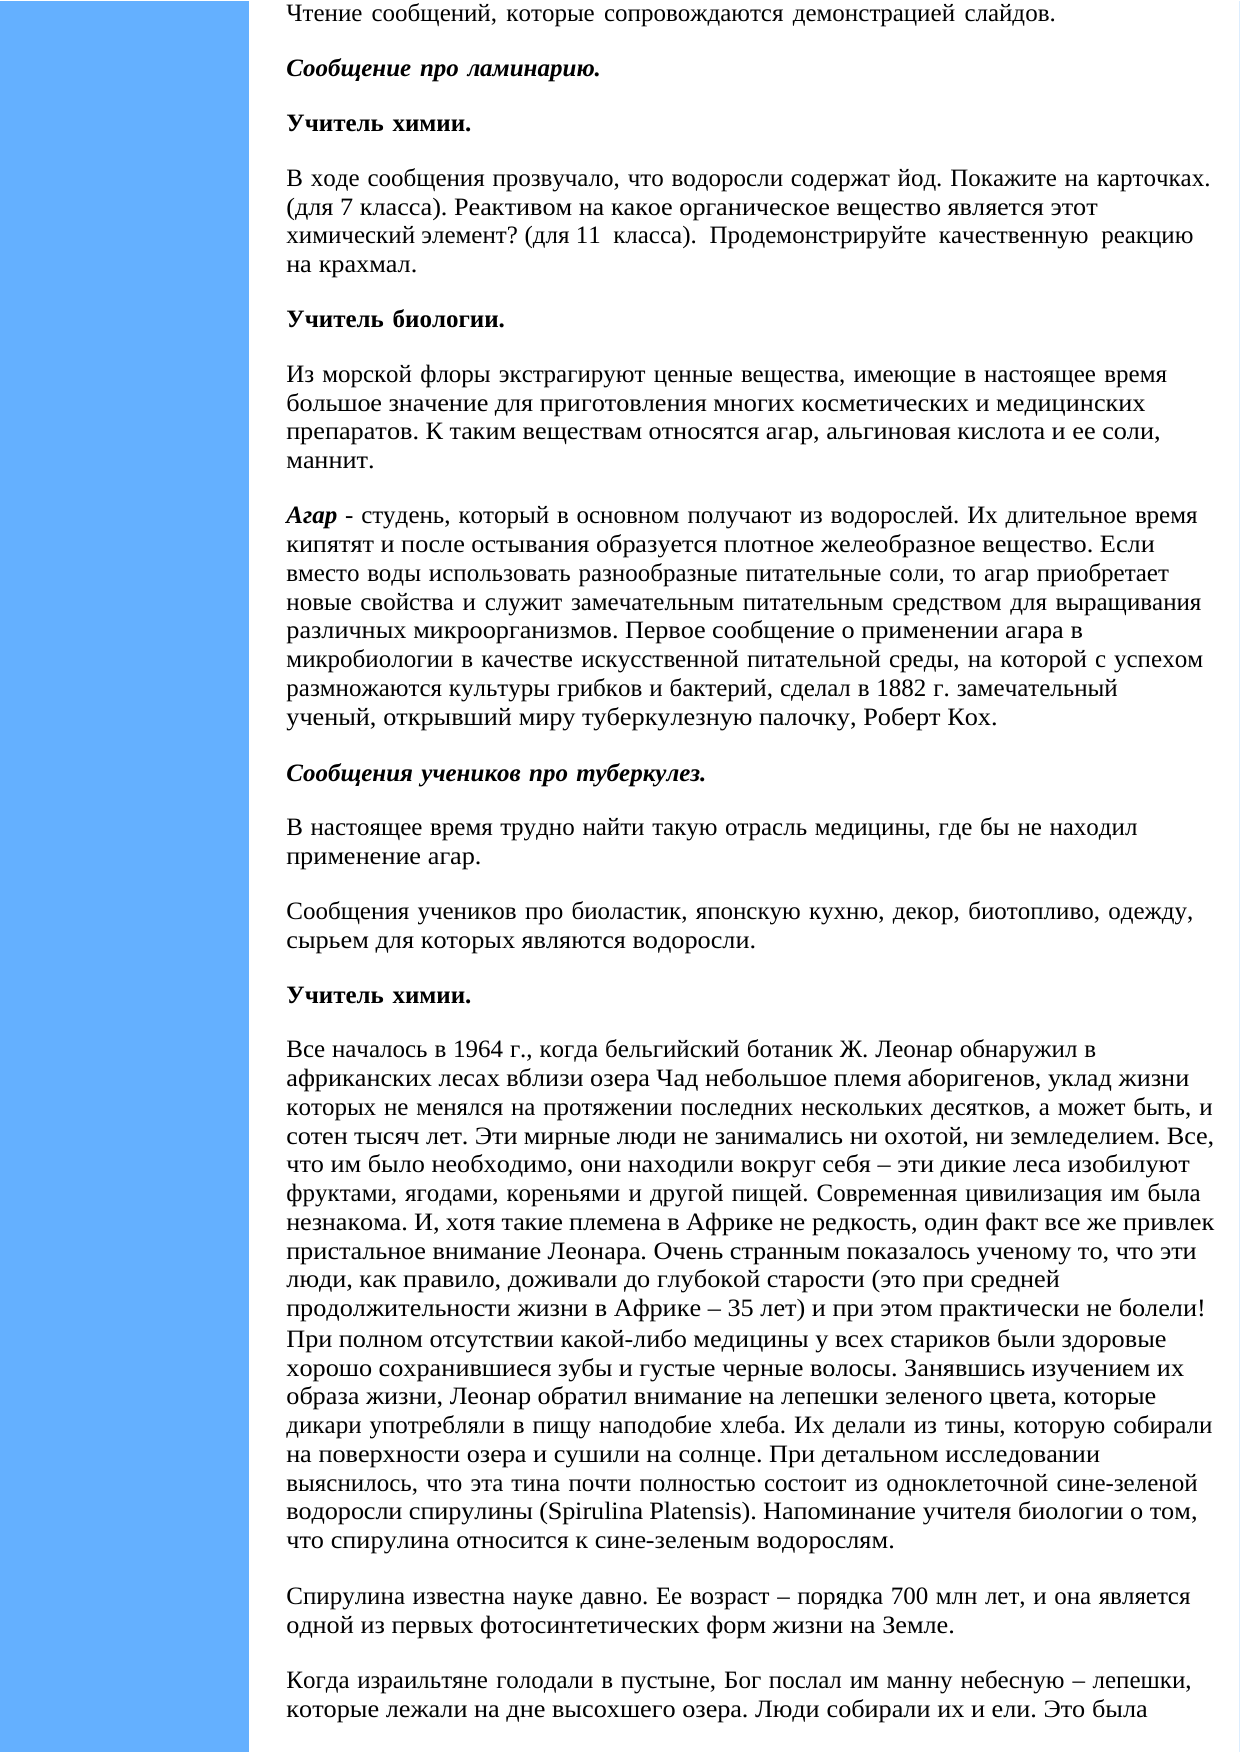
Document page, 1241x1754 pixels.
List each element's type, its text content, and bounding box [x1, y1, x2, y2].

text Учитель химии. [286, 108, 1232, 137]
text Когда израильтяне голодали в пустыне, Бог послал им манну небесную – лепешки, которые лежали на дне высохшего озера. Люди собирали их и ели. Это была [286, 1665, 1232, 1722]
subtitle Учитель химии. [286, 980, 1232, 1008]
text Сообщения учеников про туберкулез. [286, 758, 1232, 786]
text В настоящее время трудно найти такую отрасль медицины, где бы не находил применение агар. [286, 812, 1232, 870]
text Из морской флоры экстрагируют ценные вещества, имеющие в настоящее время большое значение для приготовления многих косметических и медицинских препаратов. К таким веществам относятся агар, альгиновая кислота и ее соли, маннит. [286, 359, 1232, 474]
text Спирулина известна науке давно. Ее возраст – порядка 700 млн лет, и она является одной из первых фотосинтетических форм жизни на Земле. [286, 1581, 1232, 1639]
text Сообщения учеников про биоластик, японскую кухню, декор, биотопливо, одежду, сырьем для которых являются водоросли. [286, 896, 1232, 954]
text При полном отсутствии какой-либо медицины у всех стариков были здоровые хорошо сохранившиеся зубы и густые черные волосы. Занявшись изучением их образа жизни, Леонар обратил внимание на лепешки зеленого цвета, которые дикари употребляли в пищу наподобие хлеба. Их делали из тины, которую собирали на поверхности озера и сушили на солнце. При детальном исследовании выяснилось, что эта тина почти полностью состоит из одноклеточной сине-зеленой водоросли спирулины (Spirulina Platensis). Напоминание учителя биологии о том, что спирулина относится к сине-зеленым водорослям. [286, 1324, 1219, 1554]
text Чтение сообщений, которые сопровождаются демонстрацией слайдов. [286, 0, 1232, 27]
text В ходе сообщения прозвучало, что водоросли содержат йод. Покажите на карточках. (для 7 класса). Реактивом на какое органическое вещество является этот химический элемент? (для 11 класса). Продемонстрируйте качественную реакцию на крахмал. [286, 163, 1217, 278]
text Все началось в 1964 г., когда бельгийский ботаник Ж. Леонар обнаружил в африканских лесах вблизи озера Чад небольшое племя аборигенов, уклад жизни которых не менялся на протяжении последних нескольких десятков, а может быть, и сотен тысяч лет. Эти мирные люди не занимались ни охотой, ни земледелием. Все, что им было необходимо, они находили вокруг себя – эти дикие леса изобилуют фруктами, ягодами, кореньями и другой пищей. Современная цивилизация им была незнакома. И, хотя такие племена в Африке не редкость, один факт все же привлек пристальное внимание Леонара. Очень странным показалось ученому то, что эти люди, как правило, доживали до глубокой старости (это при средней продолжительности жизни в Африке – 35 лет) и при этом практически не болели! [286, 1034, 1217, 1322]
subtitle Учитель биологии. [286, 304, 1232, 333]
text Агар - студень, который в основном получают из водорослей. Их длительное время кипятят и после остывания образуется плотное желеобразное вещество. Если вместо воды использовать разнообразные питательные соли, то агар приобретает новые свойства и служит замечательным питательным средством для выращивания различных микроорганизмов. Первое сообщение о применении агара в микробиологии в качестве искусственной питательной среды, на которой с успехом размножаются культуры грибков и бактерий, сделал в 1882 г. замечательный ученый, открывший миру туберкулезную палочку, Роберт Кох. [286, 501, 1207, 731]
text Сообщение про ламинарию. [286, 53, 1232, 82]
